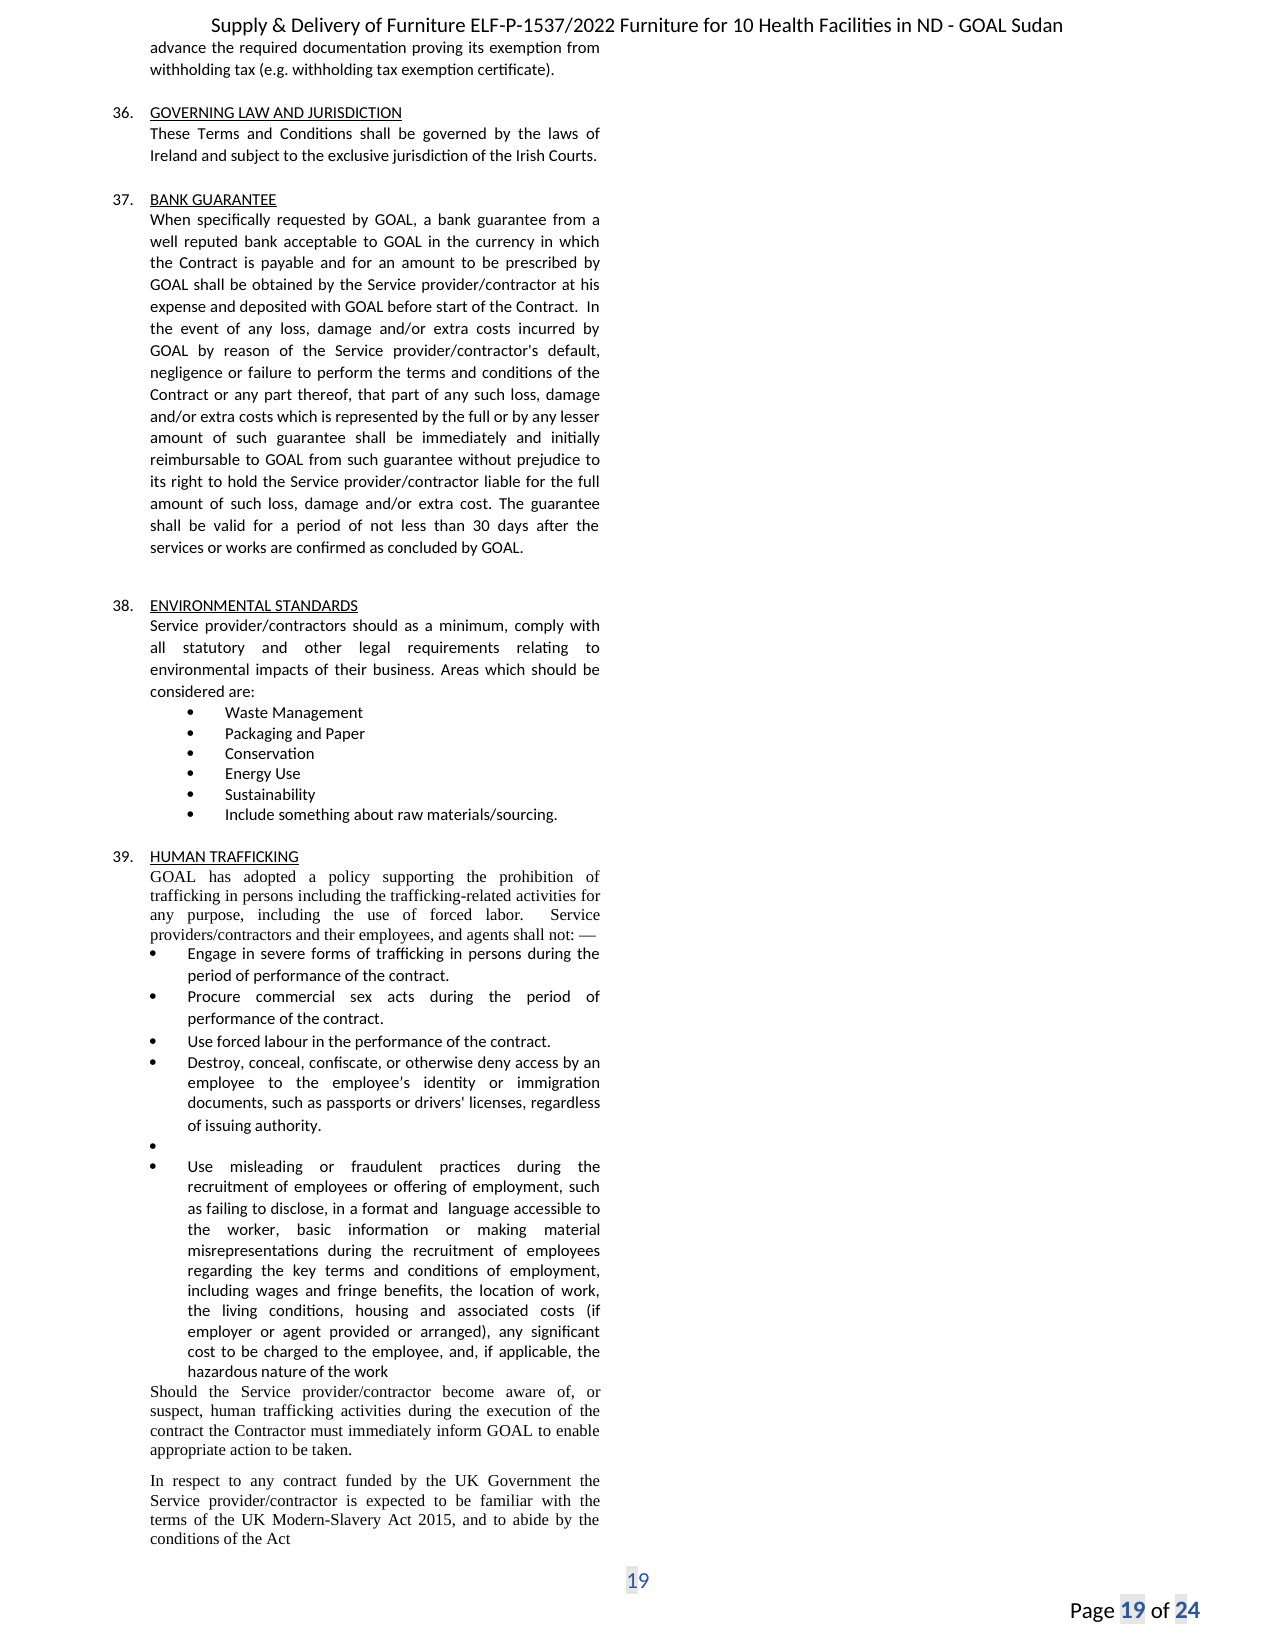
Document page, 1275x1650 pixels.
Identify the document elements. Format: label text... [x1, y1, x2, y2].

list Sustainability [187, 784, 601, 804]
list Service provider/contractors should as a minimum, comply with all statutory and other legal requirements relating to environmental impacts of their business. Areas which should be considered are: [150, 615, 601, 701]
list GOVERNING LAW AND JURISDICTION [112, 103, 601, 123]
text Should the Service provider/contractor become aware of, or suspect, human trafficking activities during the execution of the contract the Contractor must immediately inform GOAL to enable appropriate action to be taken. [150, 1382, 601, 1459]
list Waste Management [187, 703, 601, 723]
list When specifically requested by GOAL, a bank guarantee from a well reputed bank acceptable to GOAL in the currency in which the Contract is payable and for an amount to be prescribed by GOAL shall be obtained by the Service provider/contractor at his expense and deposited with GOAL before start of the Contract. In the event of any loss, damage and/or extra costs incurred by GOAL by reason of the Service provider/contractor's default, negligence or failure to perform the terms and conditions of the Contract or any part thereof, that part of any such loss, damage and/or extra costs which is represented by the full or by any lesser amount of such guarantee shall be immediately and initially reimbursable to GOAL from such guarantee without prejudice to its right to hold the Service provider/contractor liable for the full amount of such loss, damage and/or extra cost. The guarantee shall be valid for a period of not less than 30 days after the services or works are confirmed as concluded by GOAL. [150, 209, 601, 557]
list Use forced labour in the performance of the contract. [150, 1029, 601, 1052]
list Conservation [187, 743, 601, 764]
list These Terms and Conditions shall be governed by the laws of Ireland and subject to the exclusive jurisdiction of the Irish Courts. [150, 123, 601, 165]
list Energy Use [187, 764, 601, 784]
text In respect to any contract funded by the UK Government the Service provider/contractor is expected to be familiar with the terms of the UK Modern-Slavery Act 2015, and to abide by the conditions of the Act [150, 1471, 601, 1548]
list HUMAN TRAFFICKING [112, 846, 601, 867]
list Procure commercial sex acts during the period of performance of the contract. [150, 986, 601, 1029]
list ENVIRONMENTAL STANDARDS [112, 595, 601, 615]
list Packaging and Paper [187, 723, 601, 743]
list Use misleading or fraudulent practices during the recruitment of employees or offering of employment, such as failing to disclose, in a format and language accessible to the worker, basic information or making material misrepresentations during the recruitment of employees regarding the key terms and conditions of employment, including wages and fringe benefits, the location of work, the living conditions, housing and associated costs (if employer or agent provided or arranged), any significant cost to be charged to the employee, and, if applicable, the hazardous nature of the work [150, 1156, 601, 1382]
list Include something about raw materials/sourcing. [187, 804, 601, 824]
list Engage in severe forms of trafficking in persons during the period of performance of the contract. [150, 943, 601, 986]
list Destroy, conceal, confiscate, or otherwise deny access by an employee to the employee’s identity or immigration documents, such as passports or drivers' licenses, regardless of issuing authority. [150, 1052, 601, 1136]
list BANK GUARANTEE [112, 189, 601, 209]
text GOAL has adopted a policy supporting the prohibition of trafficking in persons including the trafficking-related activities for any purpose, including the use of forced labor. Service providers/contractors and their employees, and agents shall not: — [150, 867, 601, 943]
